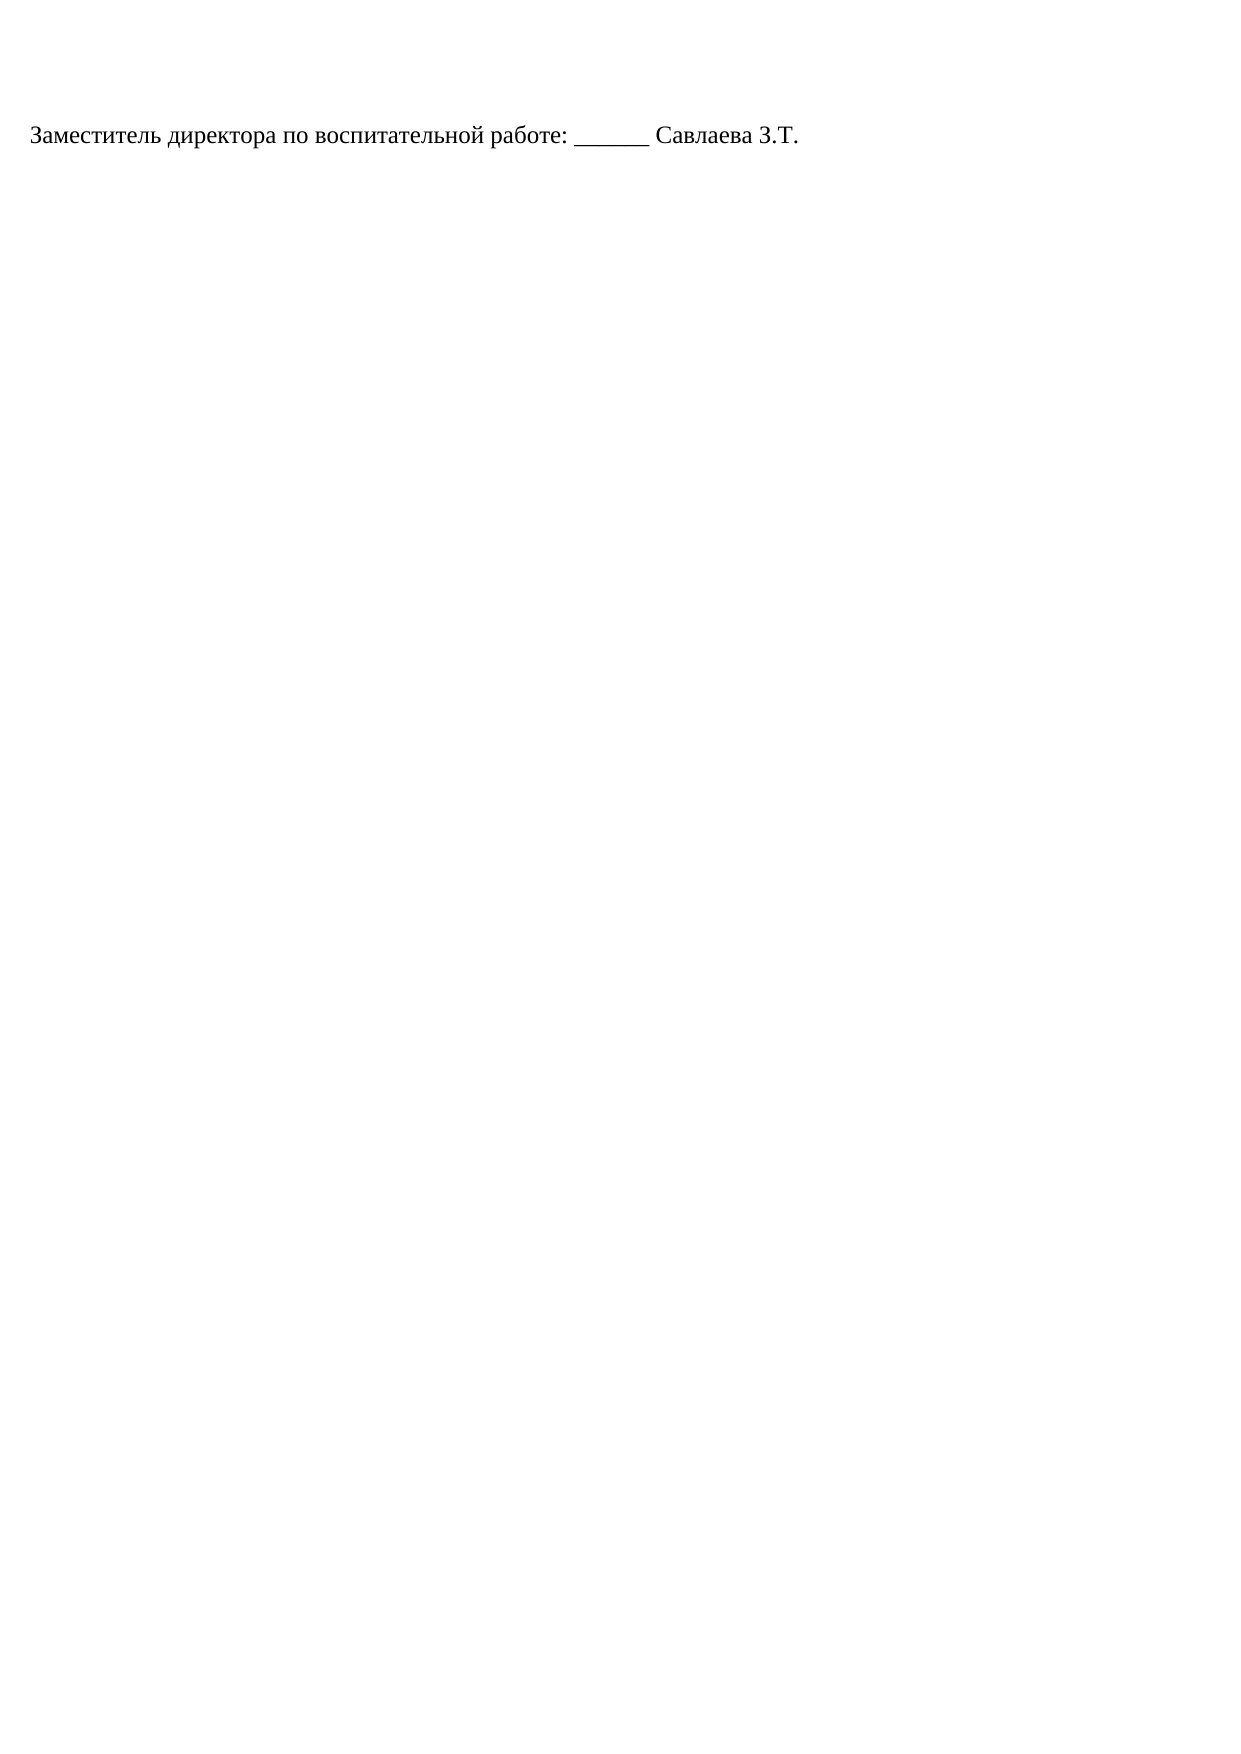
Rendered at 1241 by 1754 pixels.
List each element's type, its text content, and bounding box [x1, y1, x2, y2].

text Заместитель директора по воспитательной работе: ______ Савлаева З.Т. [29, 118, 1152, 149]
